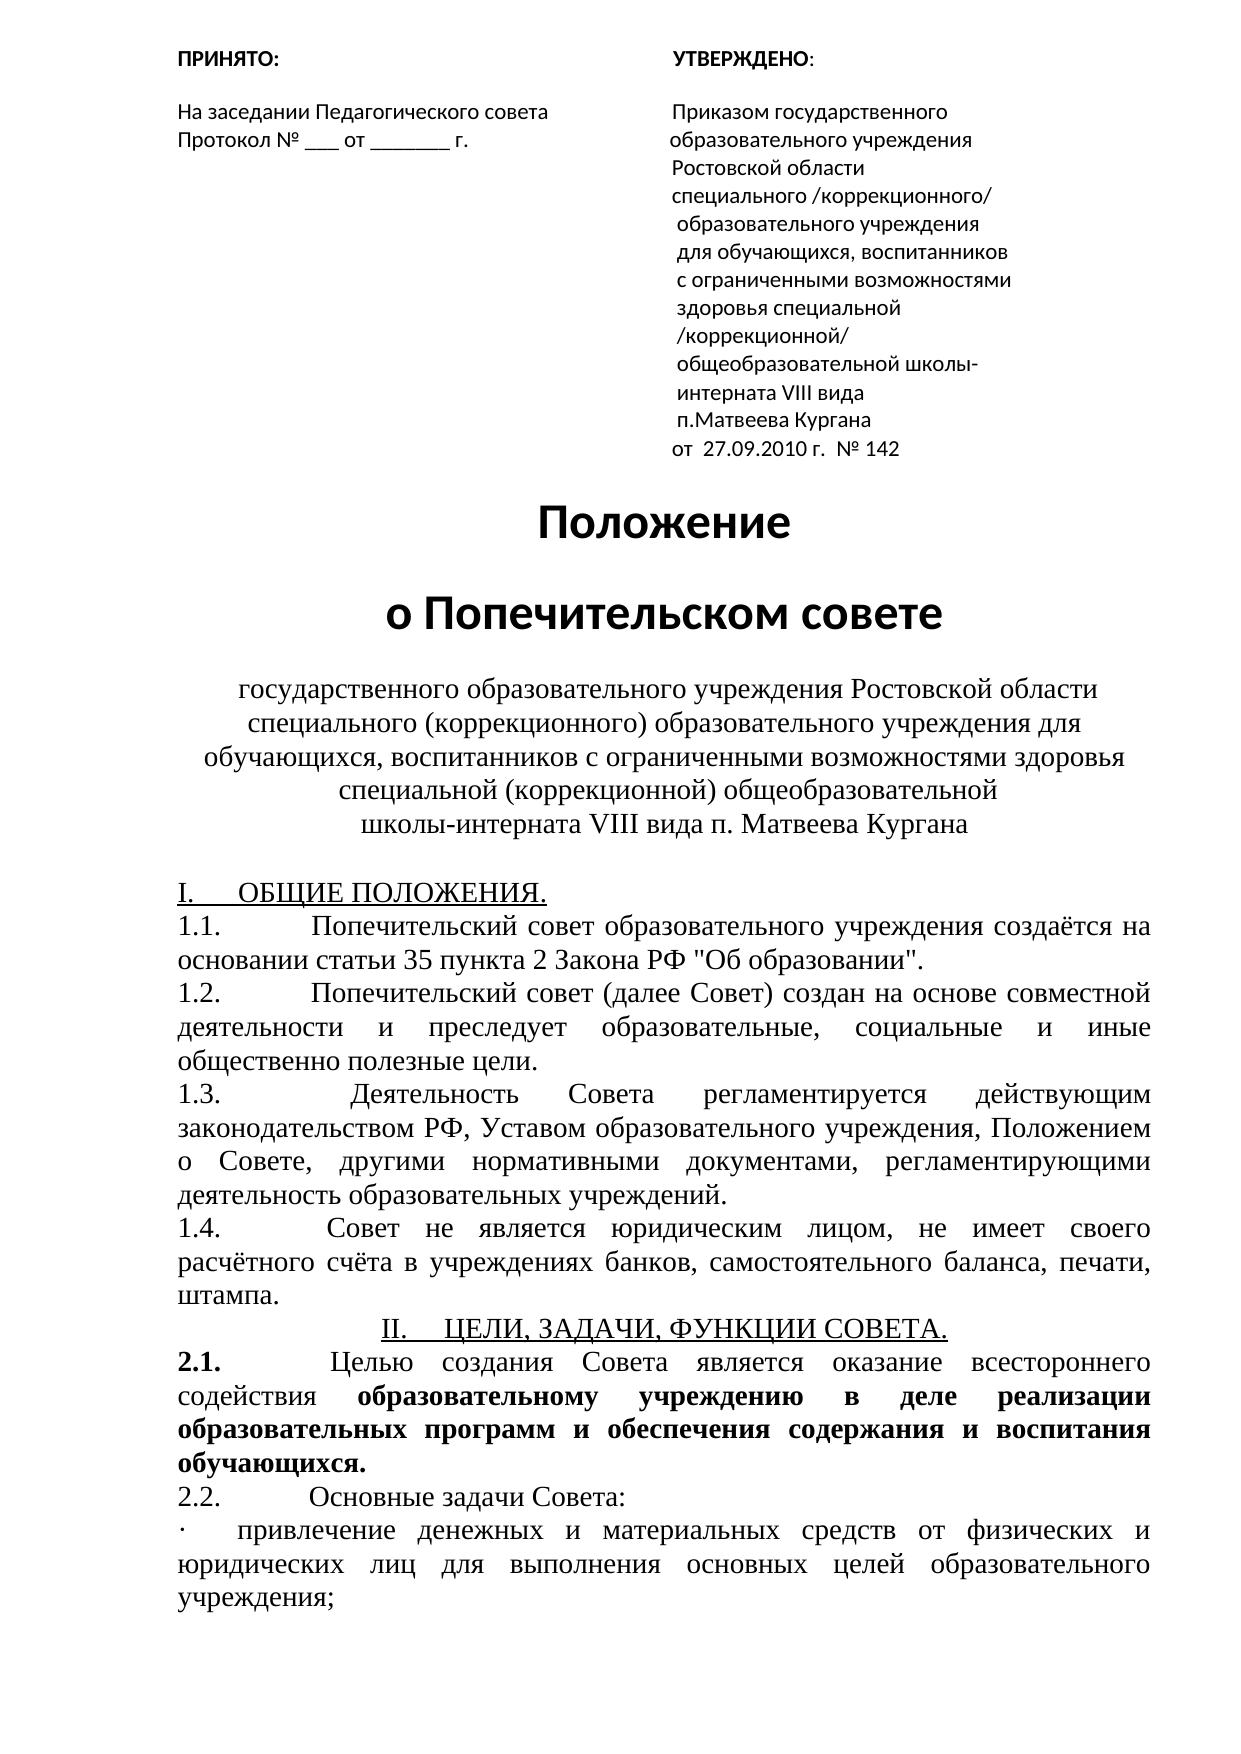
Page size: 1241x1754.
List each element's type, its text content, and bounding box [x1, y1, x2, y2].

text /коррекционной/ [177, 322, 1152, 349]
text ПРИНЯТО: УТВЕРЖДЕНО: [177, 44, 1152, 72]
text Протокол № ___ от _______ г. образовательного учреждения [177, 125, 1152, 153]
text о Попечительском совете [177, 581, 1152, 642]
text для обучающихся, воспитанников [177, 237, 1152, 266]
text общеобразовательной школы- [177, 349, 1152, 378]
text п.Матвеева Кургана [177, 406, 1152, 434]
text от 27.09.2010 г. № 142 [177, 434, 1152, 462]
text образовательного учреждения [177, 209, 1152, 237]
text 1.3. Деятельность Совета регламентируется действующим законодательством РФ, Уставом образовательного учреждения, Положением о Совете, другими нормативными документами, регламентирующими деятельность образовательных учреждений. [177, 1076, 1152, 1210]
text Ростовской области [177, 153, 1152, 181]
text 2.2. Основные задачи Совета: [177, 1479, 1152, 1512]
text государственного образовательного учреждения Ростовской области специального (коррекционного) образовательного учреждения для обучающихся, воспитанников с ограниченными возможностями здоровья [177, 672, 1152, 772]
text На заседании Педагогического совета Приказом государственного [177, 97, 1152, 125]
text II. ЦЕЛИ, ЗАДАЧИ, ФУНКЦИИ СОВЕТА. [177, 1311, 1152, 1344]
text интерната VIII вида [177, 378, 1152, 406]
text специальной (коррекционной) общеобразовательной [177, 772, 1152, 806]
text · привлечение денежных и материальных средств от физических и юридических лиц для выполнения основных целей образовательного учреждения; [177, 1512, 1152, 1613]
text специального /коррекционного/ [177, 181, 1152, 209]
text 2.1. Целью создания Совета является оказание всестороннего содействия образовательному учреждению в деле реализации образовательных программ и обеспечения содержания и воспитания обучающихся. [177, 1344, 1152, 1479]
text с ограниченными возможностями [177, 266, 1152, 293]
text школы-интерната VIII вида п. Матвеева Кургана [177, 806, 1152, 839]
text 1.1. Попечительский совет образовательного учреждения создаётся на основании статьи 35 пункта 2 Закона РФ "Об образовании". [177, 908, 1152, 976]
text Положение [177, 490, 1152, 551]
text 1.4. Совет не является юридическим лицом, не имеет своего расчётного счёта в учреждениях банков, самостоятельного баланса, печати, штампа. [177, 1210, 1152, 1311]
text здоровья специальной [177, 293, 1152, 322]
text 1.2. Попечительский совет (далее Совет) создан на основе совместной деятельности и преследует образовательные, социальные и иные общественно полезные цели. [177, 976, 1152, 1076]
text I. ОБЩИЕ ПОЛОЖЕНИЯ. [177, 875, 1152, 908]
